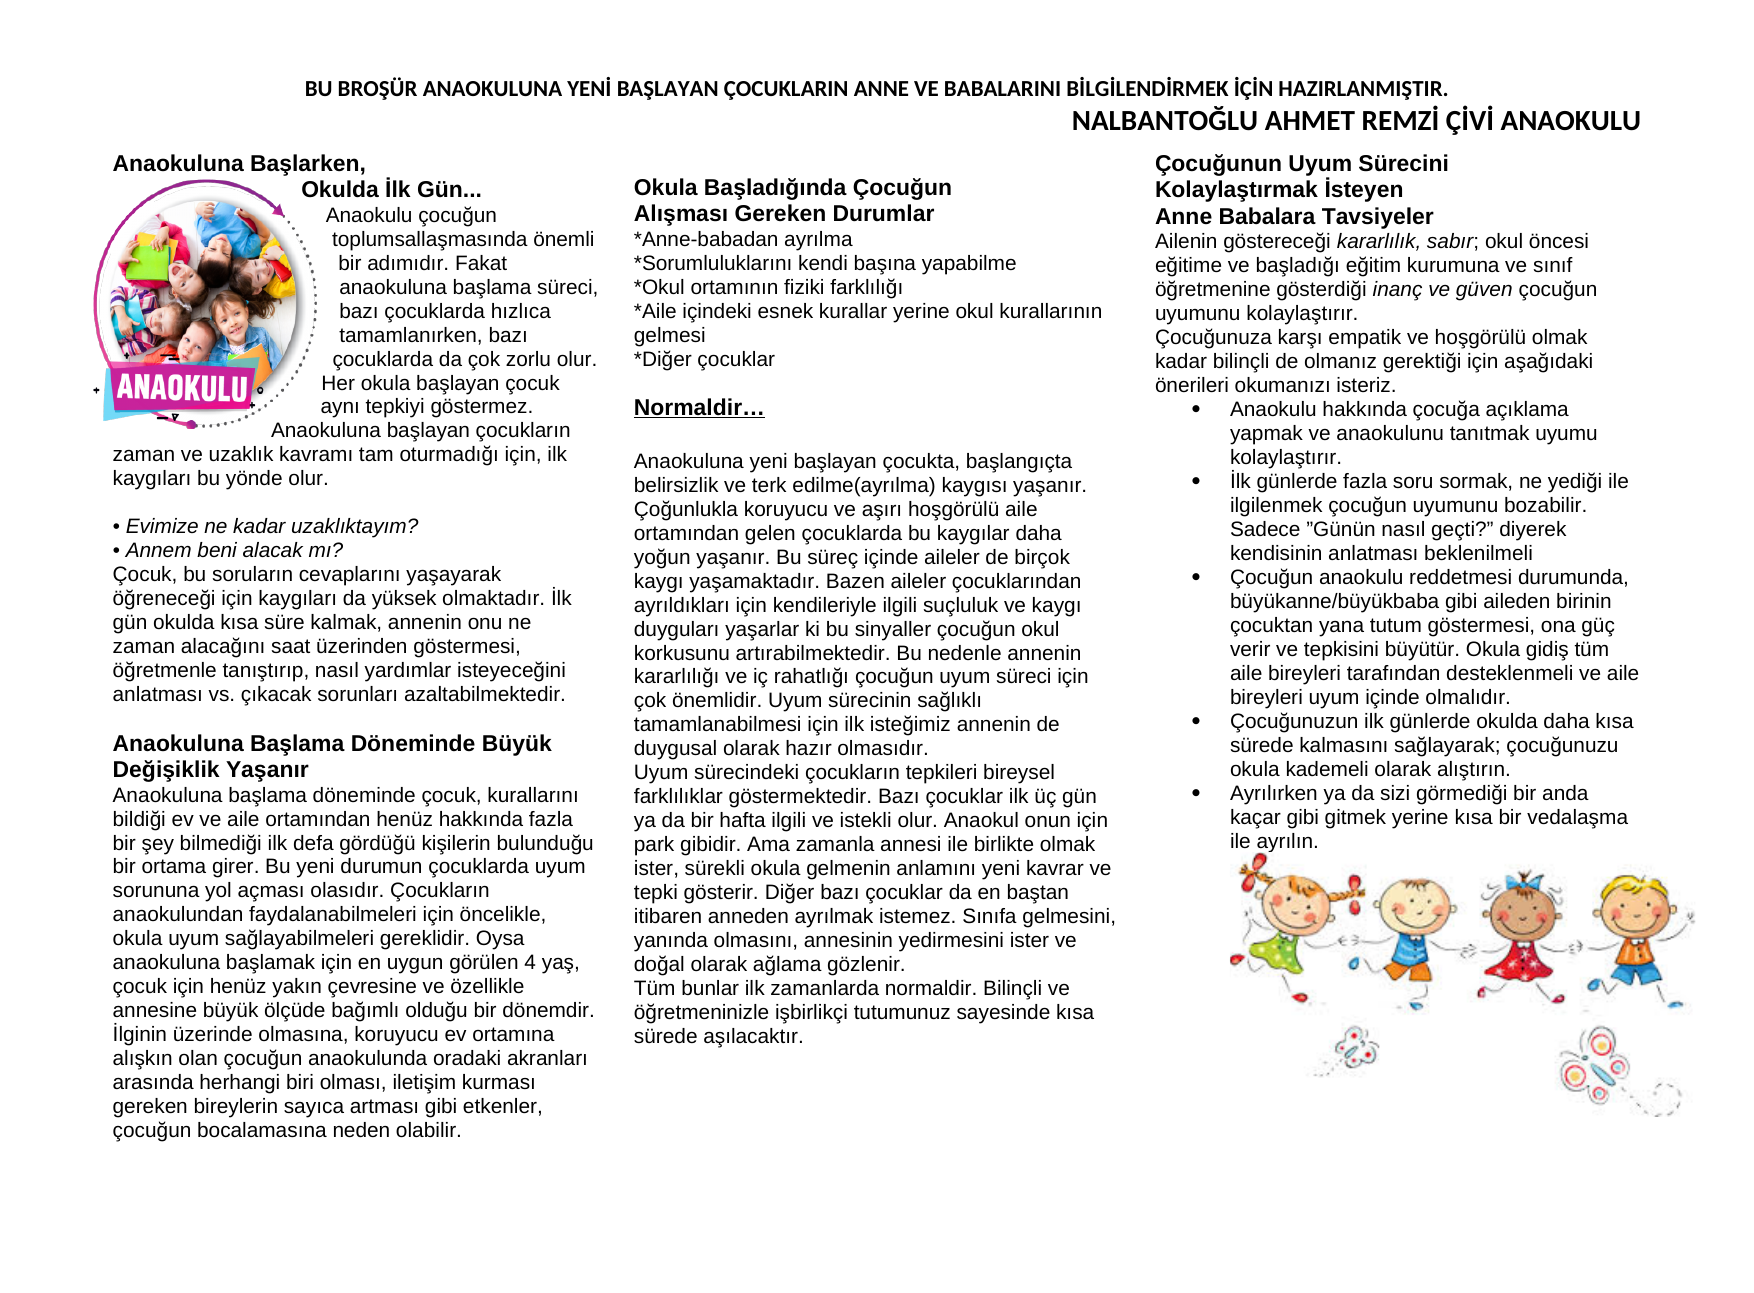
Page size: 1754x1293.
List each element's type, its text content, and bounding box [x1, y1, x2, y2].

list Çocuğunuzun ilk günlerde okulda daha kısa sürede kalmasını sağlayarak; çocuğunuzu okula kademeli olarak alıştırın. [1192, 708, 1641, 781]
text Anaokuluna Başlarken, [112, 150, 599, 176]
text Çocuğunun Uyum Sürecini [1155, 150, 1641, 176]
text *Diğer çocuklar [634, 346, 1120, 370]
text Alışması Gereken Durumlar [634, 200, 1120, 227]
text Uyum sürecindeki çocukların tepkileri bireysel farklılıklar göstermektedir. Bazı çocuklar ilk üç gün ya da bir hafta ilgili ve istekli olur. Anaokul onun için park gibidir. Ama zamanla annesi ile birlikte olmak ister, sürekli okula gelmenin anlamını yeni kavrar ve tepki gösterir. Diğer bazı çocuklar da en baştan itibaren anneden ayrılmak istemez. Sınıfa gelmesini, yanında olmasını, annesinin yedirmesini ister ve doğal olarak ağlama gözlenir. [634, 760, 1120, 976]
text *Okul ortamının fiziki farklılığı [634, 274, 1120, 298]
text Çocuğunuza karşı empatik ve hoşgörülü olmak kadar bilinçli de olmanız gerektiği için aşağıdaki önerileri okumanızı isteriz. [1155, 325, 1641, 397]
text *Sorumluluklarını kendi başına yapabilme [634, 251, 1120, 274]
text Normaldir… [634, 394, 1120, 421]
text Anne Babalara Tavsiyeler [1155, 203, 1641, 229]
text *Aile içindeki esnek kurallar yerine okul kurallarının gelmesi [634, 298, 1120, 346]
text Anaokuluna Başlama Döneminde Büyük Değişiklik Yaşanır [112, 730, 599, 782]
picture [89, 177, 321, 428]
picture [1229, 852, 1696, 1117]
list Anaokulu hakkında çocuğa açıklama yapmak ve anaokulunu tanıtmak uyumu kolaylaştırır. [1192, 397, 1641, 469]
list Çocuğun anaokulu reddetmesi durumunda, büyükanne/büyükbaba gibi aileden birinin çocuktan yana tutum göstermesi, ona güç verir ve tepkisini büyütür. Okula gidiş tüm aile bireyleri tarafından desteklenmeli ve aile bireyleri uyum içinde olmalıdır. [1192, 565, 1641, 708]
text Anaokuluna başlama döneminde çocuk, kurallarını bildiği ev ve aile ortamından henüz hakkında fazla bir şey bilmediği ilk defa gördüğü kişilerin bulunduğu bir ortama girer. Bu yeni durumun çocuklarda uyum sorununa yol açması olasıdır. Çocukların anaokulundan faydalanabilmeleri için öncelikle, okula uyum sağlayabilmeleri gereklidir. Oysa anaokuluna başlamak için en uygun görülen 4 yaş, çocuk için henüz yakın çevresine ve özellikle annesine büyük ölçüde bağımlı olduğu bir dönemdir. İlginin üzerinde olmasına, koruyucu ev ortamına alışkın olan çocuğun anaokulunda oradaki akranları arasında herhangi biri olması, iletişim kurması gereken bireylerin sayıca artması gibi etkenler, çocuğun bocalamasına neden olabilir. [112, 782, 599, 1142]
text Çocuk, bu soruların cevaplarını yaşayarak öğreneceği için kaygıları da yüksek olmaktadır. İlk gün okulda kısa süre kalmak, annenin onu ne zaman alacağını saat üzerinden göstermesi, öğretmenle tanıştırıp, nasıl yardımlar isteyeceğini anlatması vs. çıkacak sorunları azaltabilmektedir. [112, 562, 599, 706]
text Anaokuluna yeni başlayan çocukta, başlangıçta belirsizlik ve terk edilme(ayrılma) kaygısı yaşanır. Çoğunlukla koruyucu ve aşırı hoşgörülü aile ortamından gelen çocuklarda bu kaygılar daha yoğun yaşanır. Bu süreç içinde aileler de birçok kaygı yaşamaktadır. Bazen aileler çocuklarından ayrıldıkları için kendileriyle ilgili suçluluk ve kaygı duyguları yaşarlar ki bu sinyaller çocuğun okul korkusunu artırabilmektedir. Bu nedenle annenin kararlılığı ve iç rahatlığı çocuğun uyum süreci için çok önemlidir. Uyum sürecinin sağlıklı tamamlanabilmesi için ilk isteğimiz annenin de duygusal olarak hazır olmasıdır. [634, 449, 1120, 760]
text Okula Başladığında Çocuğun [634, 174, 1120, 200]
text Okulda İlk Gün... [112, 176, 599, 203]
list Ayrılırken ya da sizi görmediği bir anda kaçar gibi gitmek yerine kısa bir vedalaşma ile ayrılın. [1192, 781, 1641, 852]
text Tüm bunlar ilk zamanlarda normaldir. Bilinçli ve öğretmeninizle işbirlikçi tutumunuz sayesinde kısa sürede aşılacaktır. [634, 976, 1120, 1048]
text *Anne-babadan ayrılma [634, 227, 1120, 251]
list İlk günlerde fazla soru sormak, ne yediği ile ilgilenmek çocuğun uyumunu bozabilir. Sadece ”Günün nasıl geçti?” diyerek kendisinin anlatması beklenilmeli [1192, 469, 1641, 565]
text Kolaylaştırmak İsteyen [1155, 176, 1641, 203]
text • Annem beni alacak mı? [112, 538, 599, 562]
text Ailenin göstereceği kararlılık, sabır; okul öncesi eğitime ve başladığı eğitim kurumuna ve sınıf öğretmenine gösterdiği inanç ve güven çocuğun uyumunu kolaylaştırır. [1155, 229, 1641, 325]
text • Evimize ne kadar uzaklıktayım? [112, 514, 599, 538]
